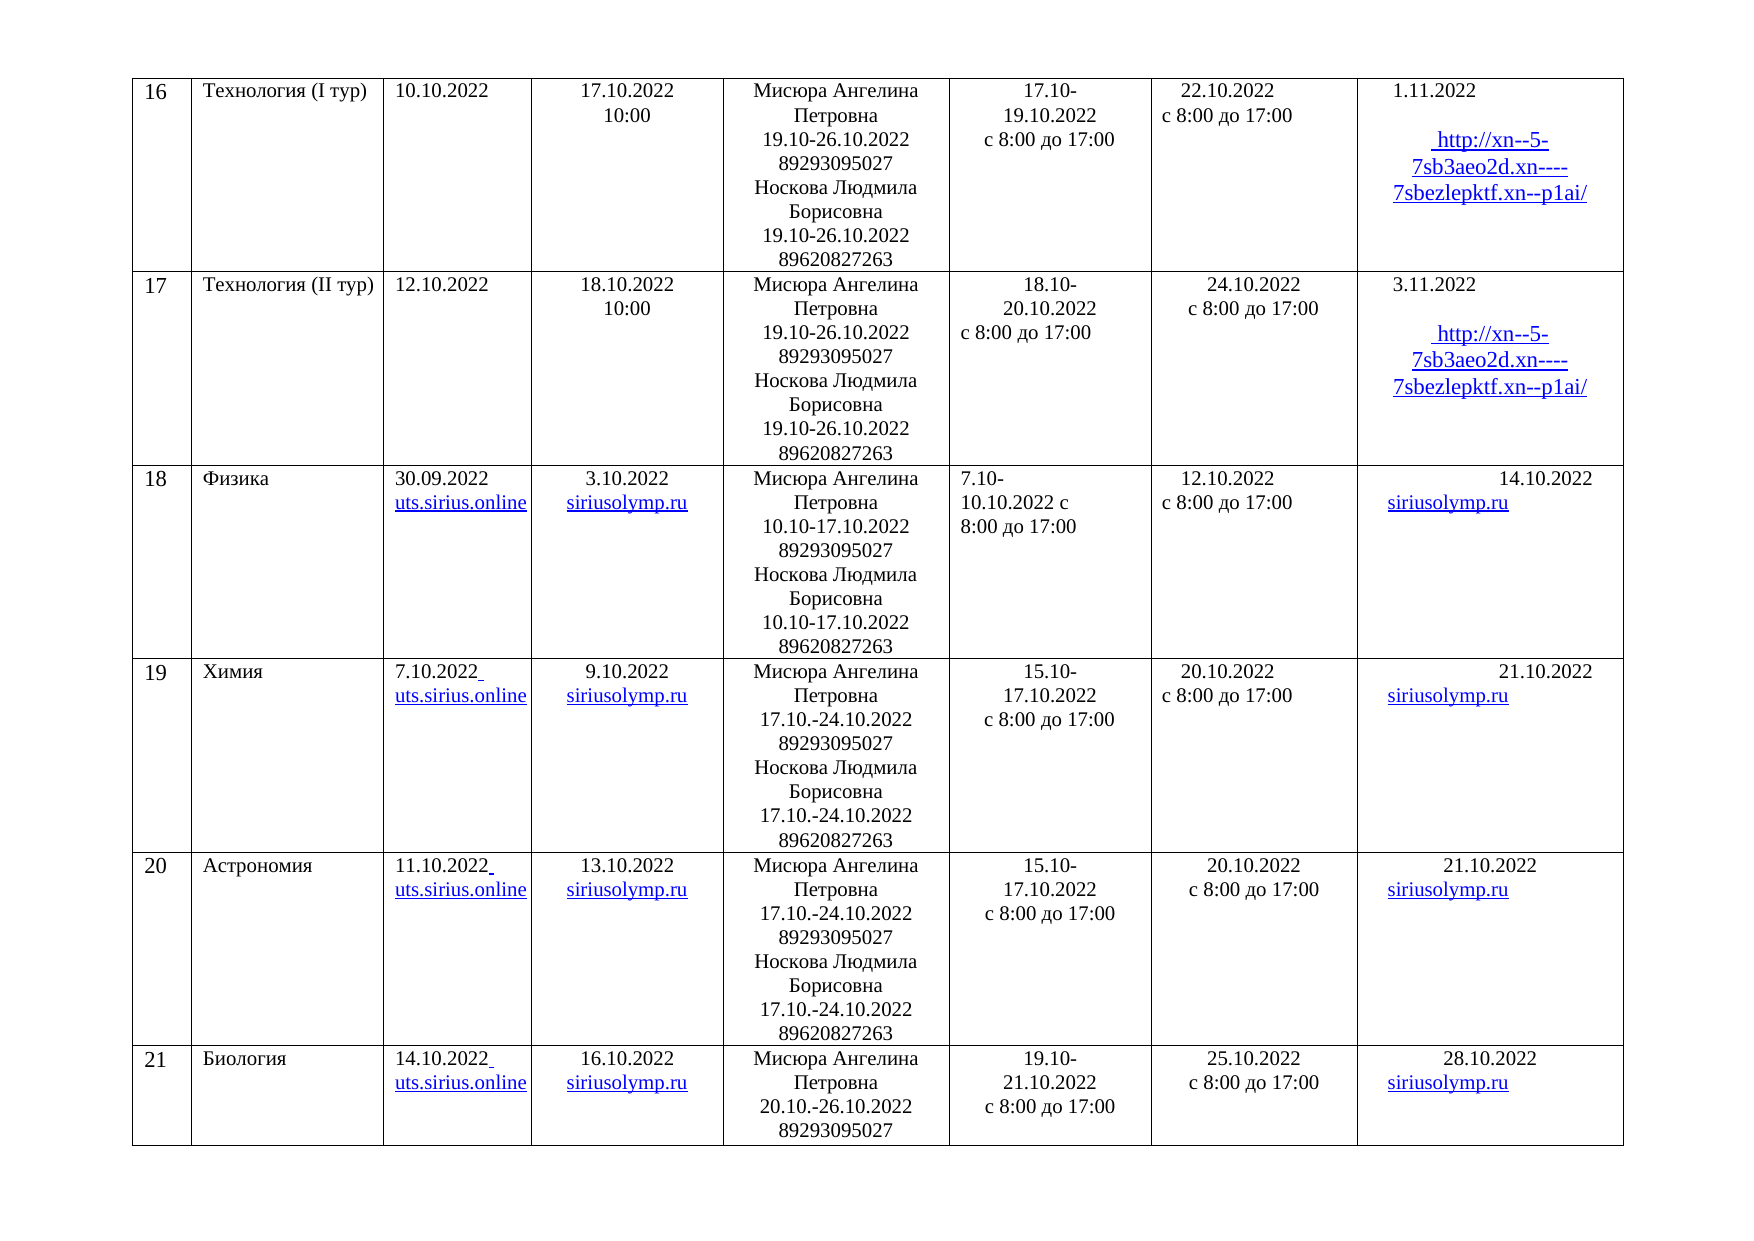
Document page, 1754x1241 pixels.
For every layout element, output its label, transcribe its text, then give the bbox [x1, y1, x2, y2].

table_cell 3.10.2022 siriusolymp.ru [532, 466, 723, 658]
table_cell 7.10- 10.10.2022 с 8:00 до 17:00 [950, 466, 1151, 658]
table_cell 14.10.2022 siriusolymp.ru [1358, 466, 1623, 658]
table_cell Технология (II тур) [192, 272, 383, 464]
table_cell 22.10.2022 с 8:00 до 17:00 [1152, 79, 1357, 271]
table_cell 11.10.2022 uts.sirius.online [384, 853, 531, 1045]
table_cell 21.10.2022 siriusolymp.ru [1358, 853, 1623, 1045]
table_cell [384, 1046, 531, 1145]
table_cell 1.11.2022 http://xn--5-7sb3aeo2d.xn----7sbezlepktf.xn--p1ai/ [1358, 79, 1623, 271]
table_cell 17.10- 19.10.2022 с 8:00 до 17:00 [950, 79, 1151, 271]
table_cell 12.10.2022 с 8:00 до 17:00 [1152, 466, 1357, 658]
table_cell Мисюра Ангелина Петровна 19.10-26.10.2022 89293095027 Носкова Людмила Борисовна 19.10-26.10.2022 89620827263 [724, 79, 949, 271]
table_cell 30.09.2022 uts.sirius.online [384, 466, 531, 658]
table_cell Химия [192, 659, 383, 852]
table_cell 15.10- 17.10.2022 с 8:00 до 17:00 [950, 853, 1151, 1045]
table_cell Мисюра Ангелина Петровна 19.10-26.10.2022 89293095027 Носкова Людмила Борисовна 19.10-26.10.2022 89620827263 [724, 272, 949, 464]
table_cell Биология [192, 1046, 383, 1145]
table_cell 21.10.2022 siriusolymp.ru [1358, 659, 1623, 852]
table_cell 15.10- 17.10.2022 с 8:00 до 17:00 [950, 659, 1151, 852]
table_cell 21 [133, 1046, 191, 1145]
table_cell Технология (I тур) [192, 79, 383, 271]
table_cell Мисюра Ангелина Петровна 17.10.-24.10.2022 89293095027 Носкова Людмила Борисовна 17.10.-24.10.2022 89620827263 [724, 853, 949, 1045]
table_cell 7.10.2022 uts.sirius.online [384, 659, 531, 852]
table_cell 18 [133, 466, 191, 658]
table_cell 17 [133, 272, 191, 464]
table_cell Физика [192, 466, 383, 658]
table_cell 20.10.2022 с 8:00 до 17:00 [1152, 853, 1357, 1045]
table_cell 20 [133, 853, 191, 1045]
table_cell 18.10- 20.10.2022 с 8:00 до 17:00 [950, 272, 1151, 464]
table_cell Мисюра Ангелина Петровна 10.10-17.10.2022 89293095027 Носкова Людмила Борисовна 10.10-17.10.2022 89620827263 [724, 466, 949, 658]
table_cell 19 [133, 659, 191, 852]
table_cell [724, 1046, 949, 1145]
table_cell 18.10.2022 10:00 [532, 272, 723, 464]
table_cell 13.10.2022 siriusolymp.ru [532, 853, 723, 1045]
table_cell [1152, 1046, 1357, 1145]
table_cell 20.10.2022 с 8:00 до 17:00 [1152, 659, 1357, 852]
table_cell 24.10.2022 с 8:00 до 17:00 [1152, 272, 1357, 464]
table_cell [950, 1046, 1151, 1145]
table_cell 10.10.2022 [384, 79, 531, 271]
table_cell 3.11.2022 http://xn--5-7sb3aeo2d.xn----7sbezlepktf.xn--p1ai/ [1358, 272, 1623, 464]
table_cell 9.10.2022 siriusolymp.ru [532, 659, 723, 852]
table_cell Мисюра Ангелина Петровна 17.10.-24.10.2022 89293095027 Носкова Людмила Борисовна 17.10.-24.10.2022 89620827263 [724, 659, 949, 852]
table_cell 16 [133, 79, 191, 271]
table_cell Астрономия [192, 853, 383, 1045]
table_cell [1358, 1046, 1623, 1145]
table_cell 17.10.2022 10:00 [532, 79, 723, 271]
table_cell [532, 1046, 723, 1145]
table_cell 12.10.2022 [384, 272, 531, 464]
